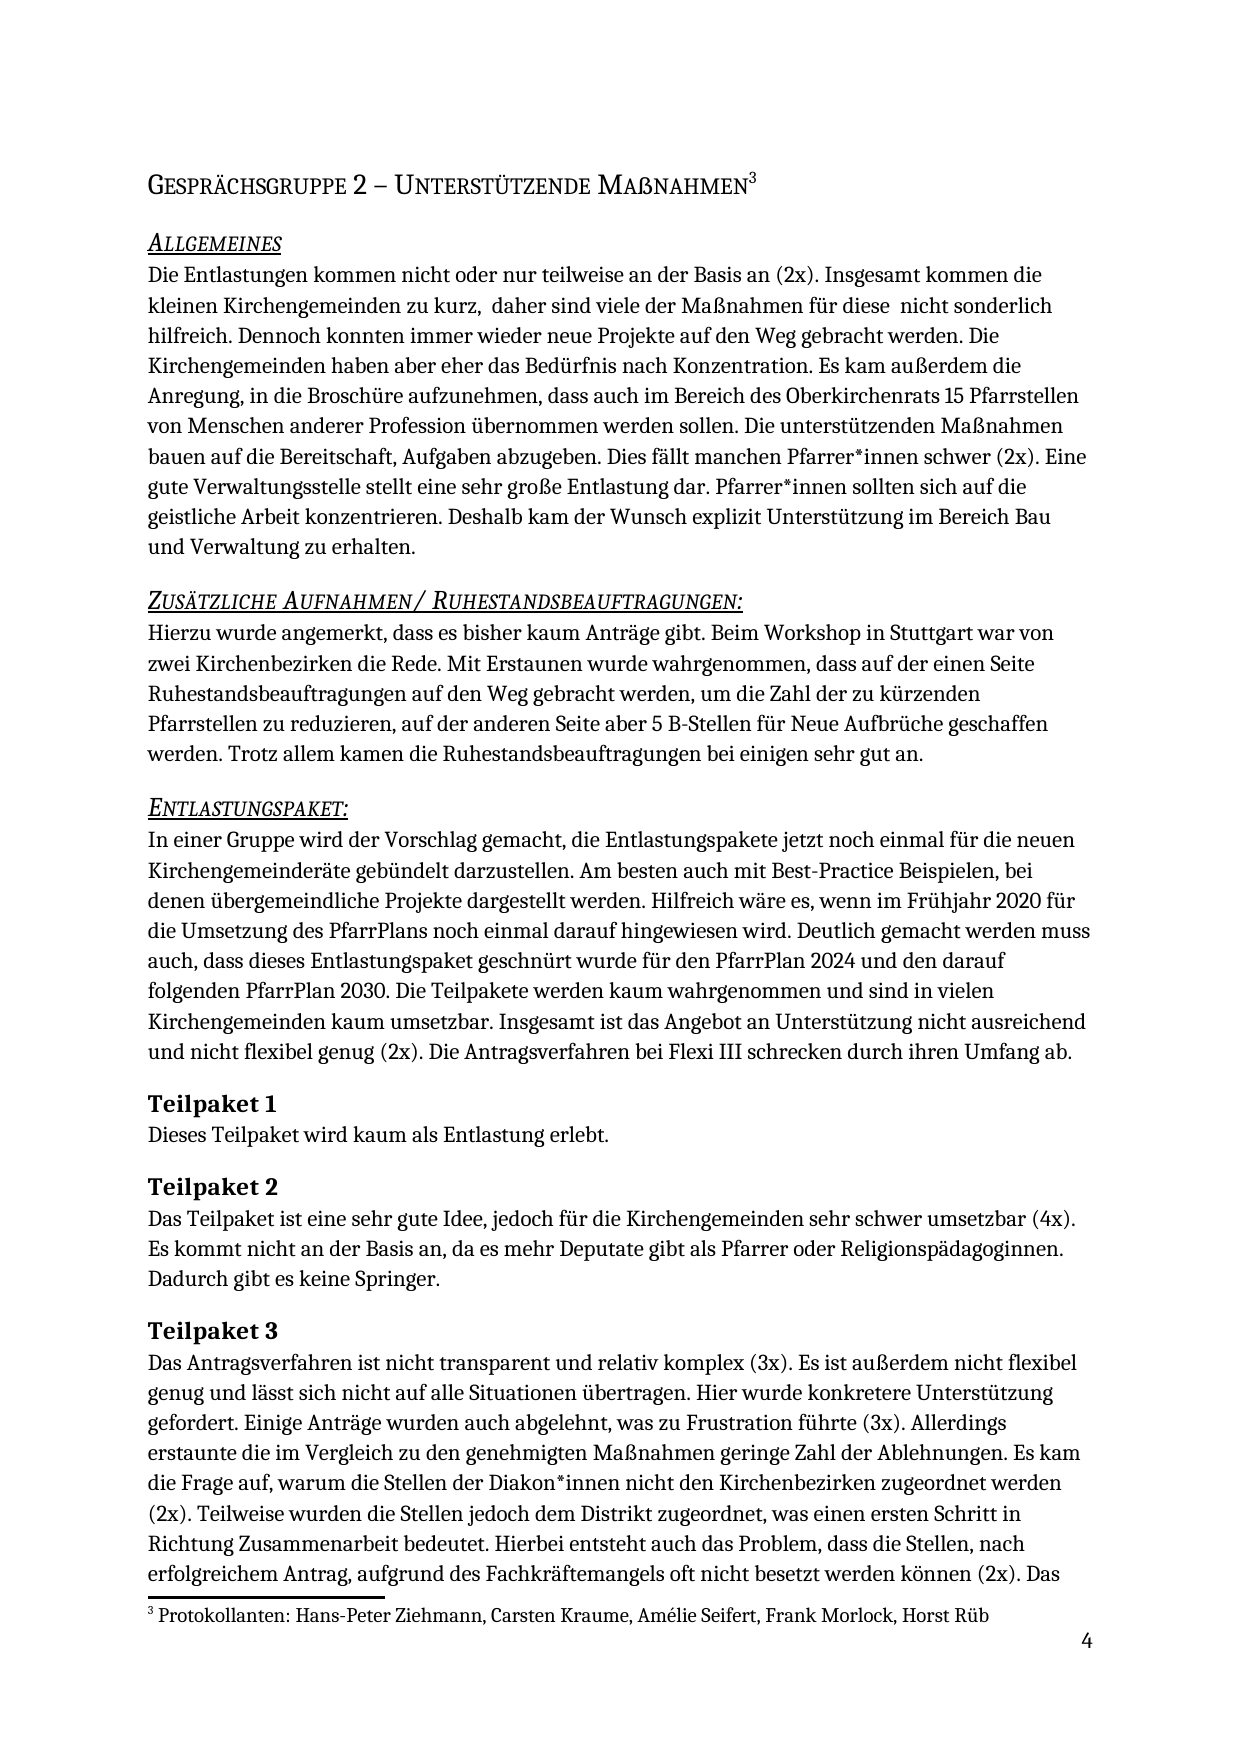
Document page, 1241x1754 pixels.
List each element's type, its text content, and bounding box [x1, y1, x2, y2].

text Dieses Teilpaket wird kaum als Entlastung erlebt. [148, 1122, 1093, 1148]
text Hierzu wurde angemerkt, dass es bisher kaum Anträge gibt. Beim Workshop in Stuttgart war von zwei Kirchenbezirken die Rede. Mit Erstaunen wurde wahrgenommen, dass auf der einen Seite Ruhestandsbeauftragungen auf den Weg gebracht werden, um die Zahl der zu kürzenden Pfarrstellen zu reduzieren, auf der anderen Seite aber 5 B-Stellen für Neue Aufbrüche geschaffen werden. Trotz allem kamen die Ruhestandsbeauftragungen bei einigen sehr gut an. [148, 620, 1093, 767]
subtitle Allgemeines [148, 227, 1093, 258]
subtitle Teilpaket 3 [148, 1317, 1093, 1346]
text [148, 1349, 1093, 1587]
subtitle Gesprächsgruppe 2 – Unterstützende Maßnahmen [148, 168, 1093, 202]
subtitle Entlastungspaket: [148, 792, 1093, 823]
text In einer Gruppe wird der Vorschlag gemacht, die Entlastungspakete jetzt noch einmal für die neuen Kirchengemeinderäte gebündelt darzustellen. Am besten auch mit Best-Practice Beispielen, bei denen übergemeindliche Projekte dargestellt werden. Hilfreich wäre es, wenn im Frühjahr 2020 für die Umsetzung des PfarrPlans noch einmal darauf hingewiesen wird. Deutlich gemacht werden muss auch, dass dieses Entlastungspaket geschnürt wurde für den PfarrPlan 2024 und den darauf folgenden PfarrPlan 2030. Die Teilpakete werden kaum wahrgenommen und sind in vielen Kirchengemeinden kaum umsetzbar. Insgesamt ist das Angebot an Unterstützung nicht ausreichend und nicht flexibel genug (2x). Die Antragsverfahren bei Flexi III schrecken durch ihren Umfang ab. [148, 827, 1093, 1065]
text Das Teilpaket ist eine sehr gute Idee, jedoch für die Kirchengemeinden sehr schwer umsetzbar (4x). Es kommt nicht an der Basis an, da es mehr Deputate gibt als Pfarrer oder Religionspädagoginnen. Dadurch gibt es keine Springer. [148, 1206, 1093, 1292]
text Die Entlastungen kommen nicht oder nur teilweise an der Basis an (2x). Insgesamt kommen die kleinen Kirchengemeinden zu kurz, daher sind viele der Maßnahmen für diese nicht sonderlich hilfreich. Dennoch konnten immer wieder neue Projekte auf den Weg gebracht werden. Die Kirchengemeinden haben aber eher das Bedürfnis nach Konzentration. Es kam außerdem die Anregung, in die Broschüre aufzunehmen, dass auch im Bereich des Oberkirchenrats 15 Pfarrstellen von Menschen anderer Profession übernommen werden sollen. Die unterstützenden Maßnahmen bauen auf die Bereitschaft, Aufgaben abzugeben. Dies fällt manchen Pfarrer*innen schwer (2x). Eine gute Verwaltungsstelle stellt eine sehr große Entlastung dar. Pfarrer*innen sollten sich auf die geistliche Arbeit konzentrieren. Deshalb kam der Wunsch explizit Unterstützung im Bereich Bau und Verwaltung zu erhalten. [148, 262, 1093, 560]
subtitle Teilpaket 1 [148, 1090, 1093, 1118]
subtitle Zusätzliche Aufnahmen/ Ruhestandsbeauftragungen: [148, 585, 1093, 616]
subtitle Teilpaket 2 [148, 1173, 1093, 1202]
